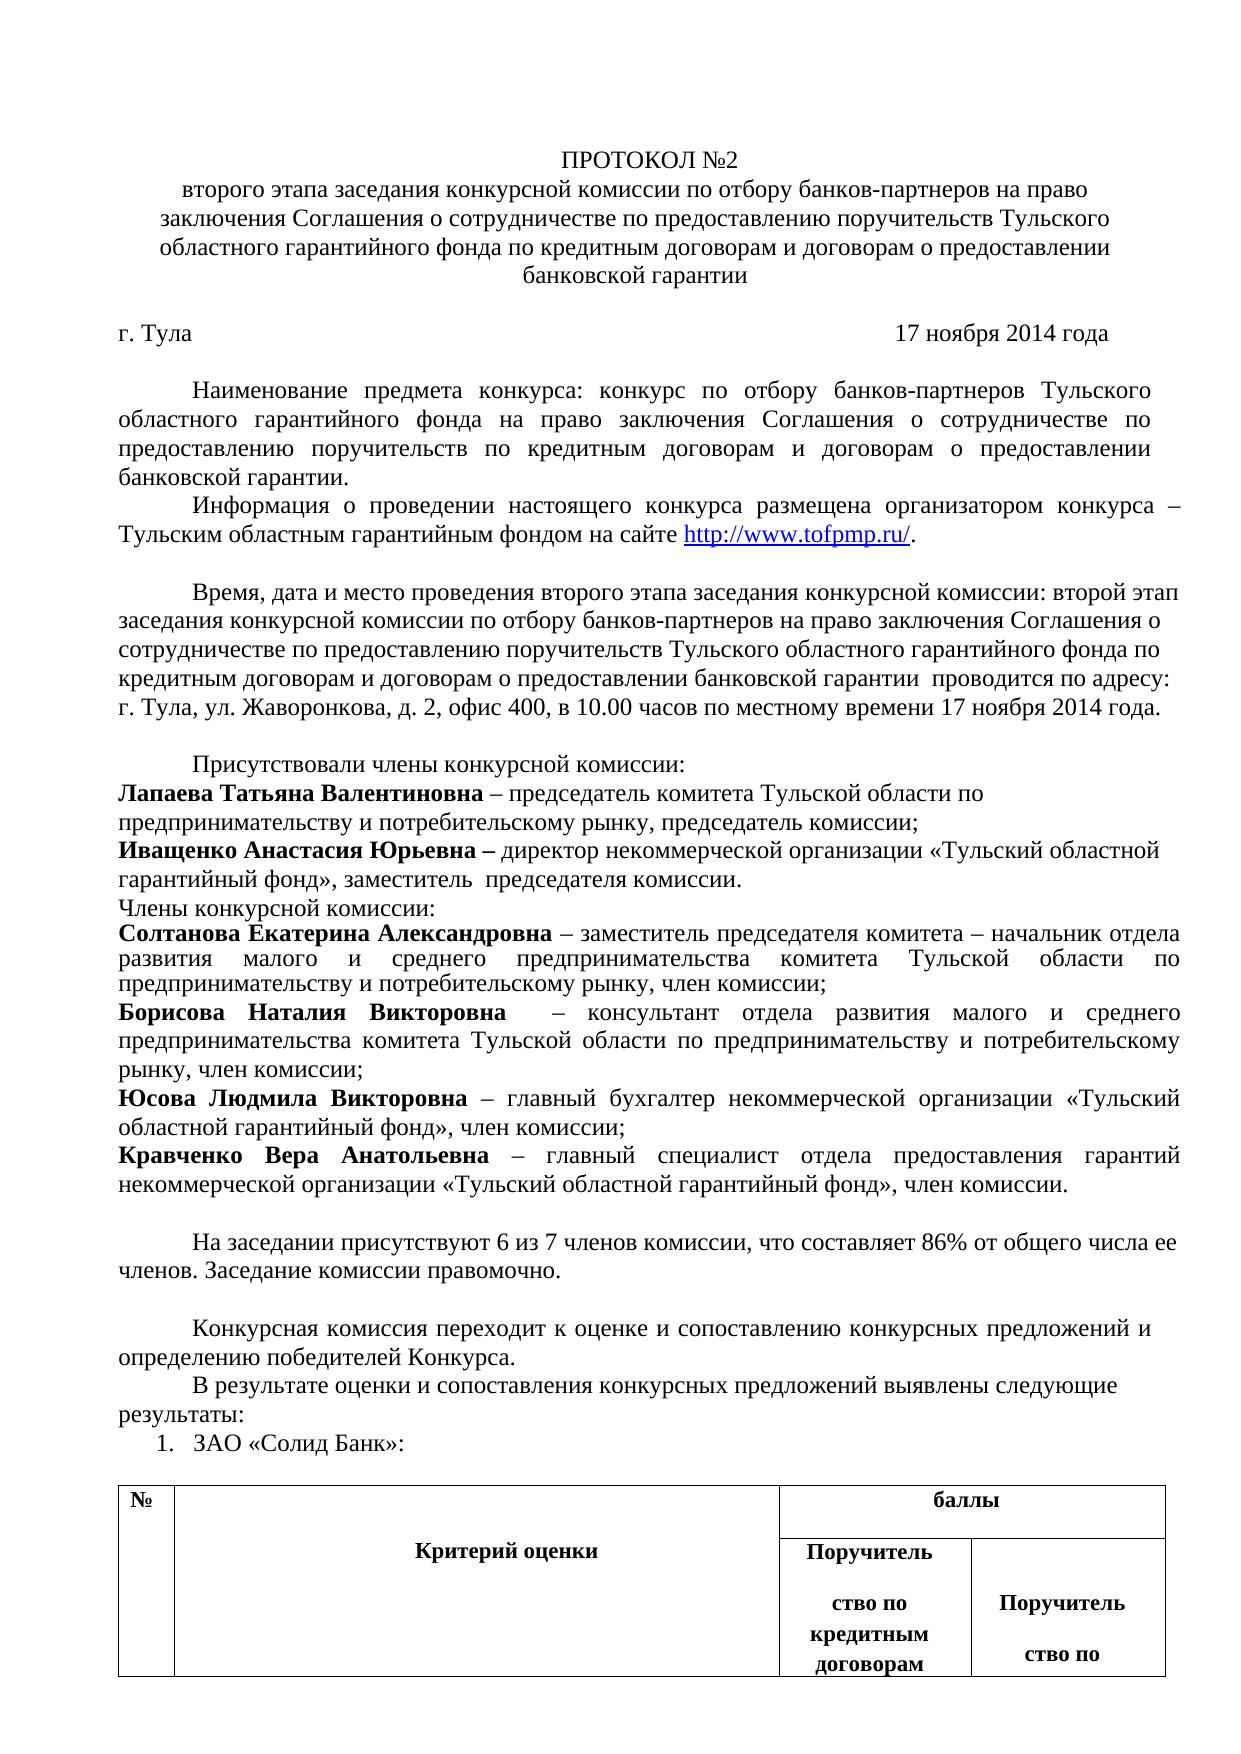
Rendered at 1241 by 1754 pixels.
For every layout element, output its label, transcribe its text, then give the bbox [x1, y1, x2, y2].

text Борисова Наталия Викторовна – консультант отдела развития малого и среднего предпринимательства комитета Тульской области по предпринимательству и потребительскому рынку, член комиссии; [118, 997, 1181, 1083]
text Наименование предмета конкурса: конкурс по отбору банков-партнеров Тульского областного гарантийного фонда на право заключения Соглашения о сотрудничестве по предоставлению поручительств по кредитным договорам и договорам о предоставлении банковской гарантии. [118, 375, 1152, 490]
list ЗАО «Солид Банк»: [156, 1428, 1181, 1457]
table_header № [119, 1486, 174, 1676]
text Время, дата и место проведения второго этапа заседания конкурсной комиссии: второй этап заседания конкурсной комиссии по отбору банков-партнеров на право заключения Соглашения о сотрудничестве по предоставлению поручительств Тульского областного гарантийного фонда по кредитным договорам и договорам о предоставлении банковской гарантии проводится по адресу: г. Тула, ул. Жаворонкова, д. 2, офис 400, в 10.00 часов по местному времени 17 ноября 2014 года. [118, 577, 1181, 720]
text Присутствовали члены конкурсной комиссии: [118, 749, 1181, 778]
table_header Критерий оценки [175, 1486, 779, 1676]
text Члены конкурсной комиссии: [118, 893, 1181, 922]
text Лапаева Татьяна Валентиновна – председатель комитета Тульской области по предпринимательству и потребительскому рынку, председатель комиссии; [118, 778, 1181, 835]
text ПРОТОКОЛ №2 [118, 145, 1181, 174]
text В результате оценки и сопоставления конкурсных предложений выявлены следующие результаты: [118, 1370, 1181, 1428]
text банковской гарантии [118, 260, 1152, 289]
text второго этапа заседания конкурсной комиссии по отбору банков-партнеров на право заключения Соглашения о сотрудничестве по предоставлению поручительств Тульского областного гарантийного фонда по кредитным договорам и договорам о предоставлении [118, 174, 1152, 260]
text г. Тула 17 ноября 2014 года [118, 318, 1181, 347]
text На заседании присутствуют 6 из 7 членов комиссии, что составляет 86% от общего числа ее членов. Заседание комиссии правомочно. [118, 1227, 1181, 1284]
table_header баллы [780, 1486, 1165, 1537]
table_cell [780, 1539, 971, 1676]
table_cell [972, 1539, 1165, 1676]
text Кравченко Вера Анатольевна – главный специалист отдела предоставления гарантий некоммерческой организации «Тульский областной гарантийный фонд», член комиссии. [118, 1140, 1181, 1198]
text Иващенко Анастасия Юрьевна – директор некоммерческой организации «Тульский областной гарантийный фонд», заместитель председателя комиссии. [118, 835, 1181, 893]
text Информация о проведении настоящего конкурса размещена организатором конкурса – Тульским областным гарантийным фондом на сайте http://www.tofpmp.ru/. [118, 490, 1181, 548]
text Юсова Людмила Викторовна – главный бухгалтер некоммерческой организации «Тульский областной гарантийный фонд», член комиссии; [118, 1083, 1181, 1140]
text Солтанова Екатерина Александровна – заместитель председателя комитета – начальник отдела развития малого и среднего предпринимательства комитета Тульской области по предпринимательству и потребительскому рынку, член комиссии; [118, 922, 1181, 997]
text Конкурсная комиссия переходит к оценке и сопоставлению конкурсных предложений и определению победителей Конкурса. [118, 1313, 1152, 1370]
